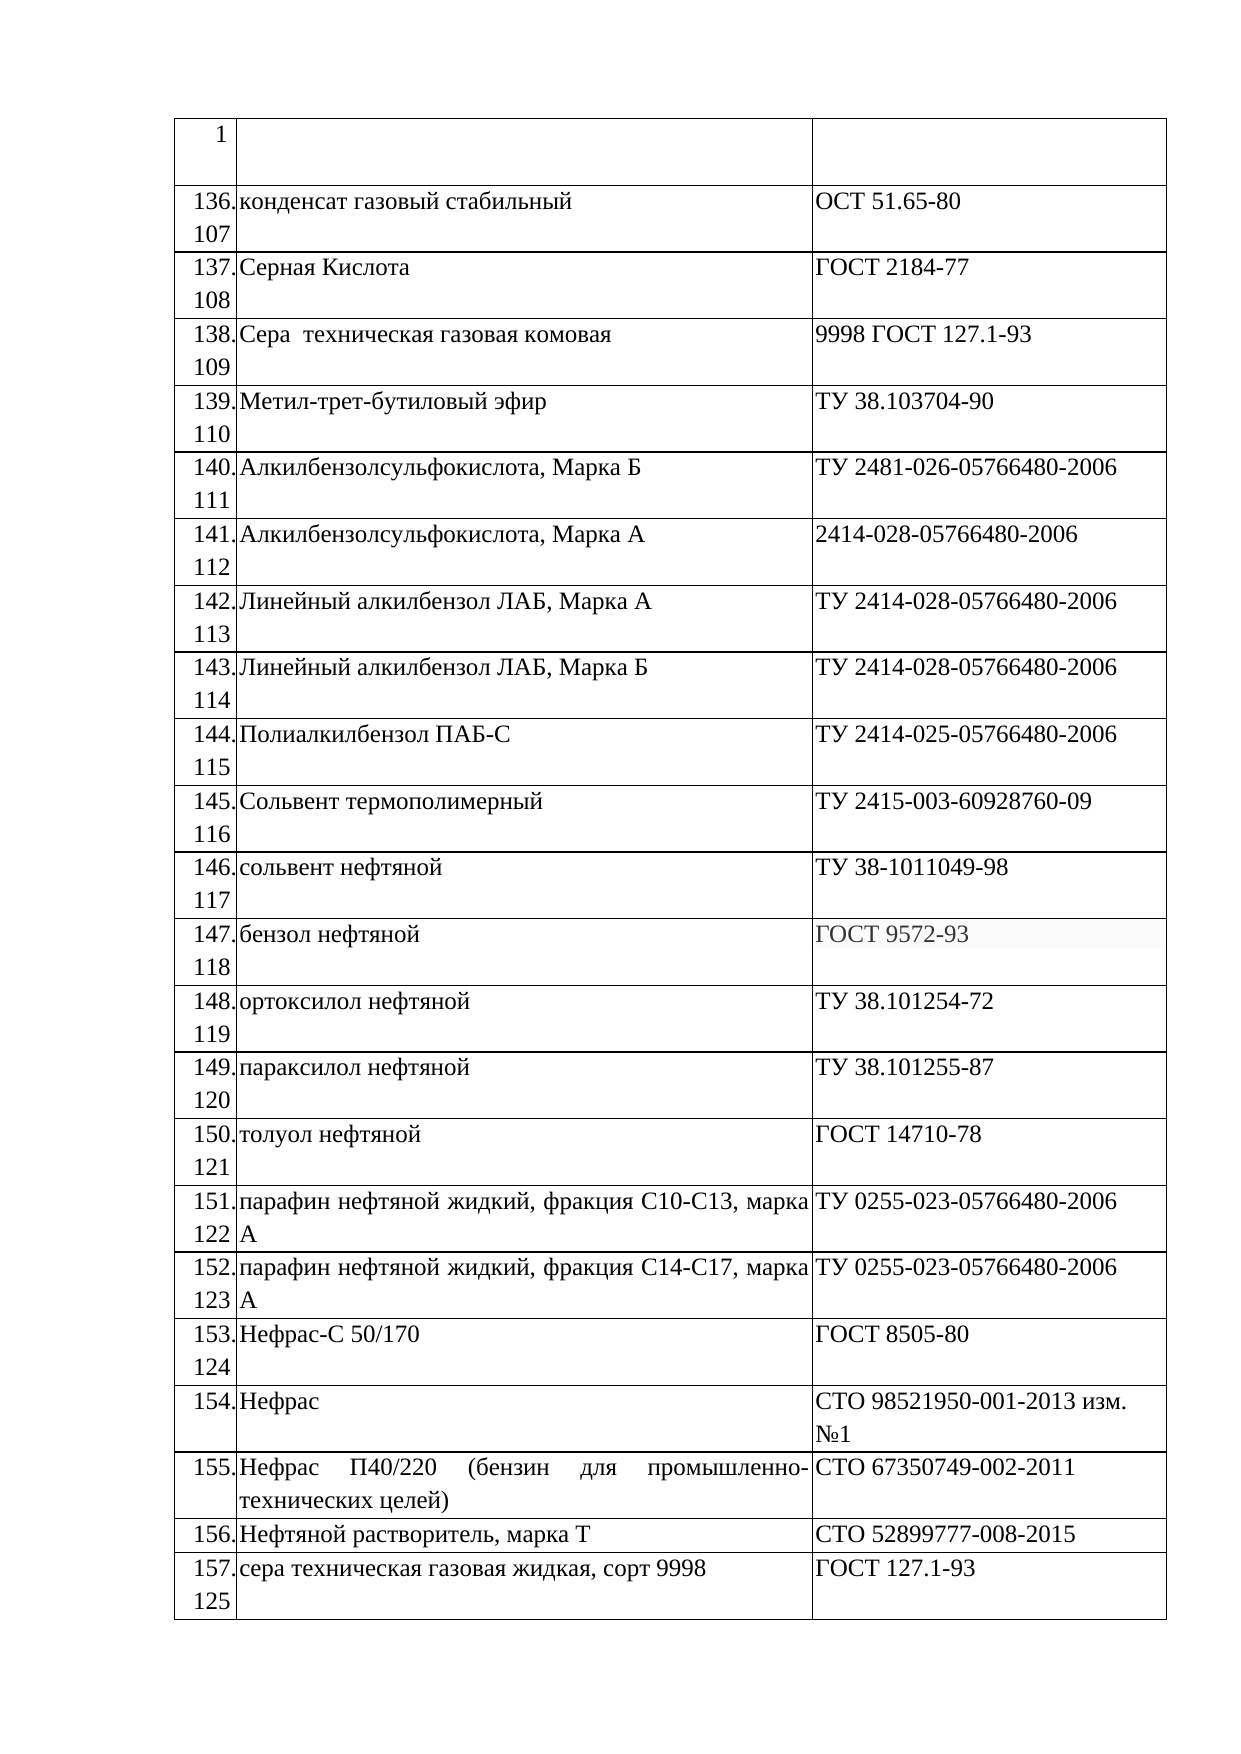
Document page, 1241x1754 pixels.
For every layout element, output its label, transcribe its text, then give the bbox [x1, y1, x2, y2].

table_cell Сера техническая газовая комовая [237, 319, 812, 385]
table_cell 113 [175, 586, 236, 651]
table_cell Нефтяной растворитель, марка Т [237, 1519, 812, 1552]
table_cell Нефрас П40/220 (бензин для промышленно-технических целей) [237, 1453, 812, 1518]
table_cell 2414-028-05766480-2006 [813, 519, 1166, 585]
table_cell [237, 119, 812, 185]
table_cell толуол нефтяной [237, 1119, 812, 1185]
table_cell 109 [175, 319, 236, 385]
table_cell СТО 98521950-001-2013 изм. №1 [813, 1386, 1166, 1451]
table_cell Серная Кислота [237, 253, 812, 318]
table_cell Нефрас [237, 1386, 812, 1451]
table_cell 119 [175, 986, 236, 1051]
table_cell ТУ 38.103704-90 [813, 386, 1166, 451]
table_cell конденсат газовый стабильный [237, 186, 812, 251]
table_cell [813, 119, 1166, 185]
table_cell ГОСТ 2184-77 [813, 253, 1166, 318]
table_cell ТУ 38-1011049-98 [813, 853, 1166, 918]
table_cell ГОСТ 127.1-93 [813, 1553, 1166, 1619]
table_cell 125 [175, 1553, 236, 1619]
table_cell ТУ 38.101255-87 [813, 1053, 1166, 1118]
table_cell 9998 ГОСТ 127.1-93 [813, 319, 1166, 385]
table_cell ГОСТ 14710-78 [813, 1119, 1166, 1185]
table_cell сольвент нефтяной [237, 853, 812, 918]
table_cell 107 [175, 186, 236, 251]
table_cell 116 [175, 786, 236, 851]
table_cell 106 [175, 119, 236, 185]
table_cell ТУ 0255-023-05766480-2006 [813, 1186, 1166, 1251]
table_cell Линейный алкилбензол ЛАБ, Марка Б [237, 653, 812, 718]
table_cell параксилол нефтяной [237, 1053, 812, 1118]
table_cell СТО 52899777-008-2015 [813, 1519, 1166, 1552]
table_cell 110 [175, 386, 236, 451]
table_cell ТУ 2481-026-05766480-2006 [813, 453, 1166, 518]
table_cell Линейный алкилбензол ЛАБ, Марка А [237, 586, 812, 651]
table_cell [175, 1519, 236, 1552]
table_cell бензол нефтяной [237, 919, 812, 985]
table_cell ГОСТ 8505-80 [813, 1319, 1166, 1385]
table_cell парафин нефтяной жидкий, фракция С10-С13, марка А [237, 1186, 812, 1251]
table_cell Алкилбензолсульфокислота, Марка А [237, 519, 812, 585]
table_cell 121 [175, 1119, 236, 1185]
table_cell 114 [175, 653, 236, 718]
table_cell парафин нефтяной жидкий, фракция С14-С17, марка А [237, 1253, 812, 1318]
table_cell Нефрас-С 50/170 [237, 1319, 812, 1385]
table_cell Метил-трет-бутиловый эфир [237, 386, 812, 451]
table_cell 124 [175, 1319, 236, 1385]
table_cell ТУ 2415-003-60928760-09 [813, 786, 1166, 851]
table_cell 122 [175, 1186, 236, 1251]
table_cell ОСТ 51.65-80 [813, 186, 1166, 251]
table_cell [175, 1453, 236, 1518]
table_cell 112 [175, 519, 236, 585]
table_cell ортоксилол нефтяной [237, 986, 812, 1051]
table_cell ТУ 2414-028-05766480-2006 [813, 586, 1166, 651]
table_cell ТУ 38.101254-72 [813, 986, 1166, 1051]
table_cell ТУ 2414-028-05766480-2006 [813, 653, 1166, 718]
table_cell Сольвент термополимерный [237, 786, 812, 851]
table_cell [175, 1386, 236, 1451]
table_cell ГОСТ 9572-93 [813, 919, 1166, 985]
table_cell 111 [175, 453, 236, 518]
table_cell ТУ 2414-025-05766480-2006 [813, 719, 1166, 785]
table_cell СТО 67350749-002-2011 [813, 1453, 1166, 1518]
table_cell 117 [175, 853, 236, 918]
table_cell сера техническая газовая жидкая, сорт 9998 [237, 1553, 812, 1619]
table_cell 115 [175, 719, 236, 785]
table_cell 123 [175, 1253, 236, 1318]
table_cell Алкилбензолсульфокислота, Марка Б [237, 453, 812, 518]
table_cell Полиалкилбензол ПАБ-С [237, 719, 812, 785]
table_cell ТУ 0255-023-05766480-2006 [813, 1253, 1166, 1318]
table_cell 118 [175, 919, 236, 985]
table_cell 120 [175, 1053, 236, 1118]
table_cell 108 [175, 253, 236, 318]
